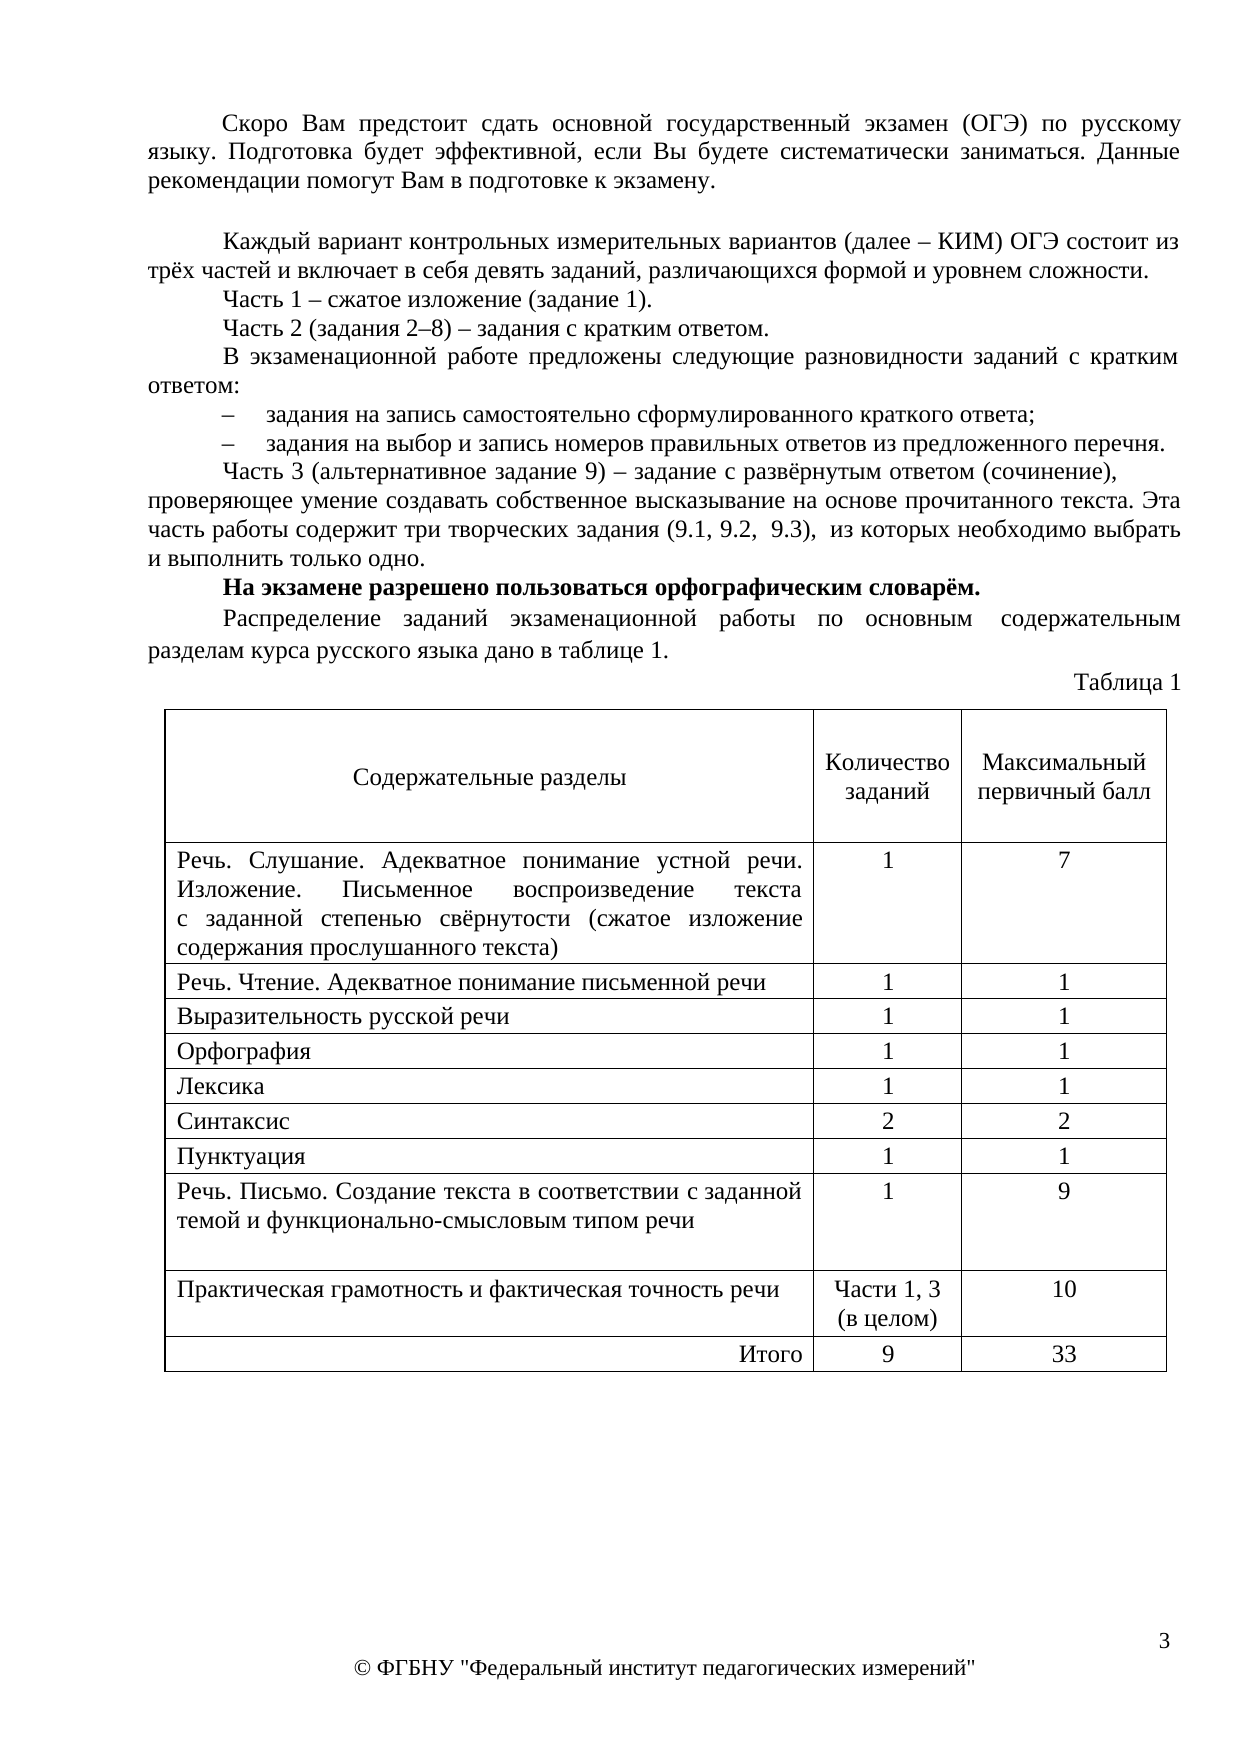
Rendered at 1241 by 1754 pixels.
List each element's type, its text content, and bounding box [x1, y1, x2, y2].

table_cell Речь. Письмо. Создание текста в соответствии с заданной темой и функционально-смысловым типом речи [166, 1174, 813, 1270]
text В экзаменационной работе предложены следующие разновидности заданий с кратким ответом: [148, 341, 1215, 399]
table_cell Практическая грамотность и фактическая точность речи [166, 1271, 813, 1336]
text проверяющее умение создавать собственное высказывание на основе прочитанного текста. Эта часть работы содержит три творческих задания (9.1, 9.2, 9.3), из которых необходимо выбрать и выполнить только одно. [148, 485, 1181, 571]
list задания на запись самостоятельно сформулированного краткого ответа; [222, 399, 1215, 428]
table_cell 1 [814, 1139, 961, 1172]
table_cell 1 [814, 964, 961, 998]
table_header Максимальный первичный балл [962, 710, 1166, 842]
text Часть 1 – сжатое изложение (задание 1). [223, 284, 1215, 313]
text Часть 2 (задания 2–8) – задания с кратким ответом. [223, 313, 1215, 341]
table_cell 1 [814, 999, 961, 1033]
table_cell 1 [962, 1139, 1166, 1172]
table_cell 1 [962, 999, 1166, 1033]
table_cell 33 [962, 1337, 1166, 1371]
table_cell Речь. Слушание. Адекватное понимание устной речи. Изложение. Письменное воспроизведение текста с заданной степенью свёрнутости (сжатое изложение содержания прослушанного текста) [166, 843, 813, 963]
table_cell Синтаксис [166, 1104, 813, 1137]
text Таблица 1 [37, 667, 1182, 696]
table_cell 1 [962, 964, 1166, 998]
table_cell 1 [814, 843, 961, 963]
table_cell 9 [962, 1174, 1166, 1270]
table_cell 1 [962, 1034, 1166, 1068]
table_cell 2 [814, 1104, 961, 1137]
text Распределение заданий экзаменационной работы по основным содержательным разделам курса русского языка дано в таблице 1. [148, 603, 1181, 663]
table_cell Речь. Чтение. Адекватное понимание письменной речи [166, 964, 813, 998]
text Скоро Вам предстоит сдать основной государственный экзамен (ОГЭ) по русскому языку. Подготовка будет эффективной, если Вы будете систематически заниматься. Данные рекомендации помогут Вам в подготовке к экзамену. [148, 108, 1182, 194]
list задания на выбор и запись номеров правильных ответов из предложенного перечня. Часть 3 (альтернативное задание 9) – задание с развёрнутым ответом (сочинение), [222, 428, 1181, 485]
table_cell 10 [962, 1271, 1166, 1336]
table_cell 1 [814, 1034, 961, 1068]
text Каждый вариант контрольных измерительных вариантов (далее – КИМ) ОГЭ состоит из трёх частей и включает в себя девять заданий, различающихся формой и уровнем сложности. [148, 226, 1215, 284]
table_cell Части 1, 3 (в целом) [814, 1271, 961, 1336]
table_cell 9 [814, 1337, 961, 1371]
table_cell 7 [962, 843, 1166, 963]
table_cell 2 [962, 1104, 1166, 1137]
table_cell Лексика [166, 1069, 813, 1102]
table_cell Пунктуация [166, 1139, 813, 1172]
table_cell Орфография [166, 1034, 813, 1068]
table_cell Выразительность русской речи [166, 999, 813, 1033]
table_cell 1 [962, 1069, 1166, 1102]
table_header Количество заданий [814, 710, 961, 842]
table_header Содержательные разделы [166, 710, 813, 842]
table_cell 1 [814, 1174, 961, 1270]
table_cell Итого [166, 1337, 813, 1371]
table_cell 1 [814, 1069, 961, 1102]
text На экзамене разрешено пользоваться орфографическим словарём. [223, 572, 1215, 600]
